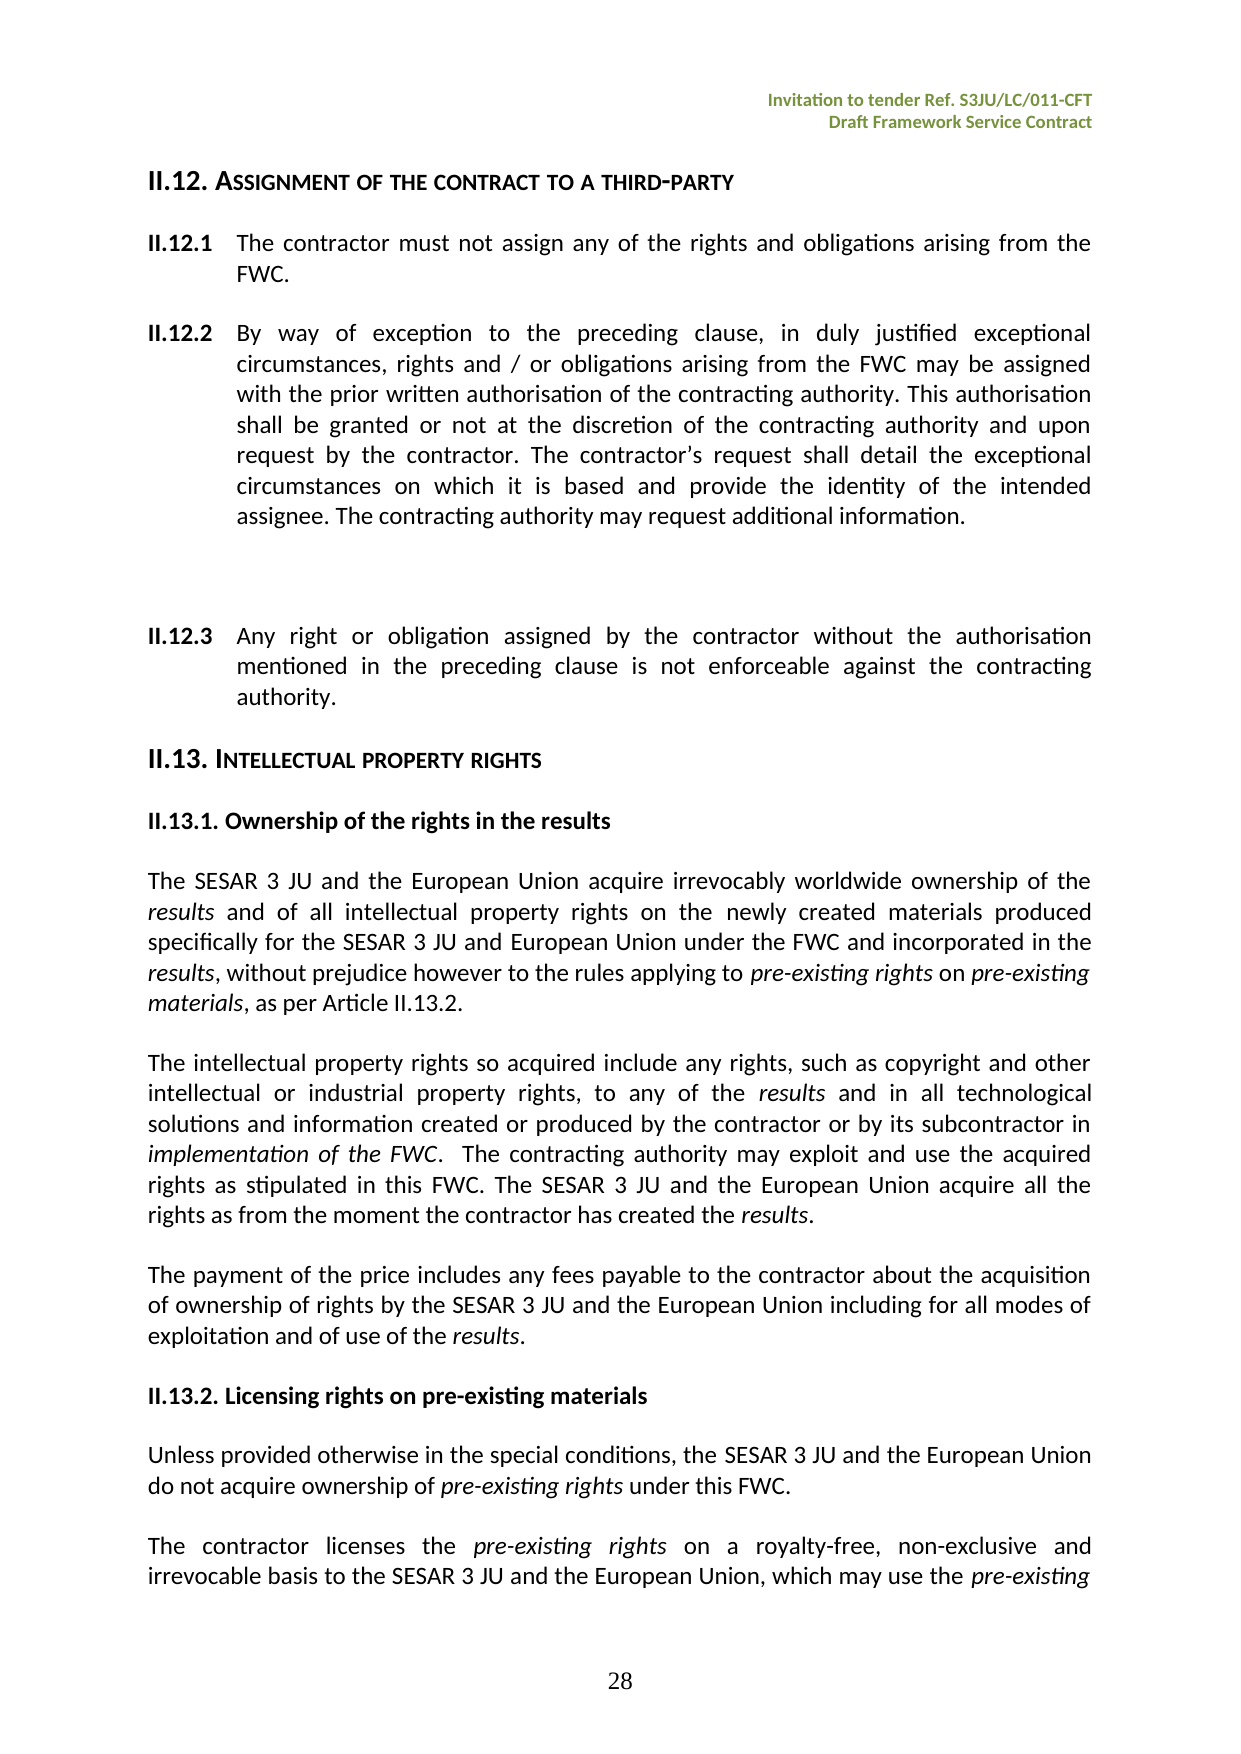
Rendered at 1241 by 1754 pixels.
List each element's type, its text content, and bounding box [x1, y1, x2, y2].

subtitle Intellectual property rights [148, 741, 1092, 776]
text II.12.1 The contractor must not assign any of the rights and obligations arising from the FWC. [148, 227, 1092, 288]
subtitle Ownership of the rights in the results [148, 805, 1092, 836]
text The payment of the price includes any fees payable to the contractor about the acquisition of ownership of rights by the SESAR 3 JU and the European Union including for all modes of exploitation and of use of the results. [148, 1259, 1092, 1351]
text II.12.3 Any right or obligation assigned by the contractor without the authorisation mentioned in the preceding clause is not enforceable against the contracting authority. [148, 620, 1092, 711]
text Unless provided otherwise in the special conditions, the SESAR 3 JU and the European Union do not acquire ownership of pre-existing rights under this FWC. [148, 1439, 1092, 1501]
text II.12.2 By way of exception to the preceding clause, in duly justified exceptional circumstances, rights and / or obligations arising from the FWC may be assigned with the prior written authorisation of the contracting authority. This authorisation shall be granted or not at the discretion of the contracting authority and upon request by the contractor. The contractor’s request shall detail the exceptional circumstances on which it is based and provide the identity of the intended assignee. The contracting authority may request additional information. [148, 317, 1092, 531]
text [148, 1530, 1092, 1591]
text The intellectual property rights so acquired include any rights, such as copyright and other intellectual or industrial property rights, to any of the results and in all technological solutions and information created or produced by the contractor or by its subcontractor in implementation of the FWC. The contracting authority may exploit and use the acquired rights as stipulated in this FWC. The SESAR 3 JU and the European Union acquire all the rights as from the moment the contractor has created the results. [148, 1047, 1092, 1230]
subtitle Assignment of the contract to a third-party [148, 162, 1092, 198]
text The SESAR 3 JU and the European Union acquire irrevocably worldwide ownership of the results and of all intellectual property rights on the newly created materials produced specifically for the SESAR 3 JU and European Union under the FWC and incorporated in the results, without prejudice however to the rules applying to pre-existing rights on pre-existing materials, as per Article II.13.2. [148, 865, 1092, 1018]
subtitle Licensing rights on pre-existing materials [148, 1380, 1092, 1410]
